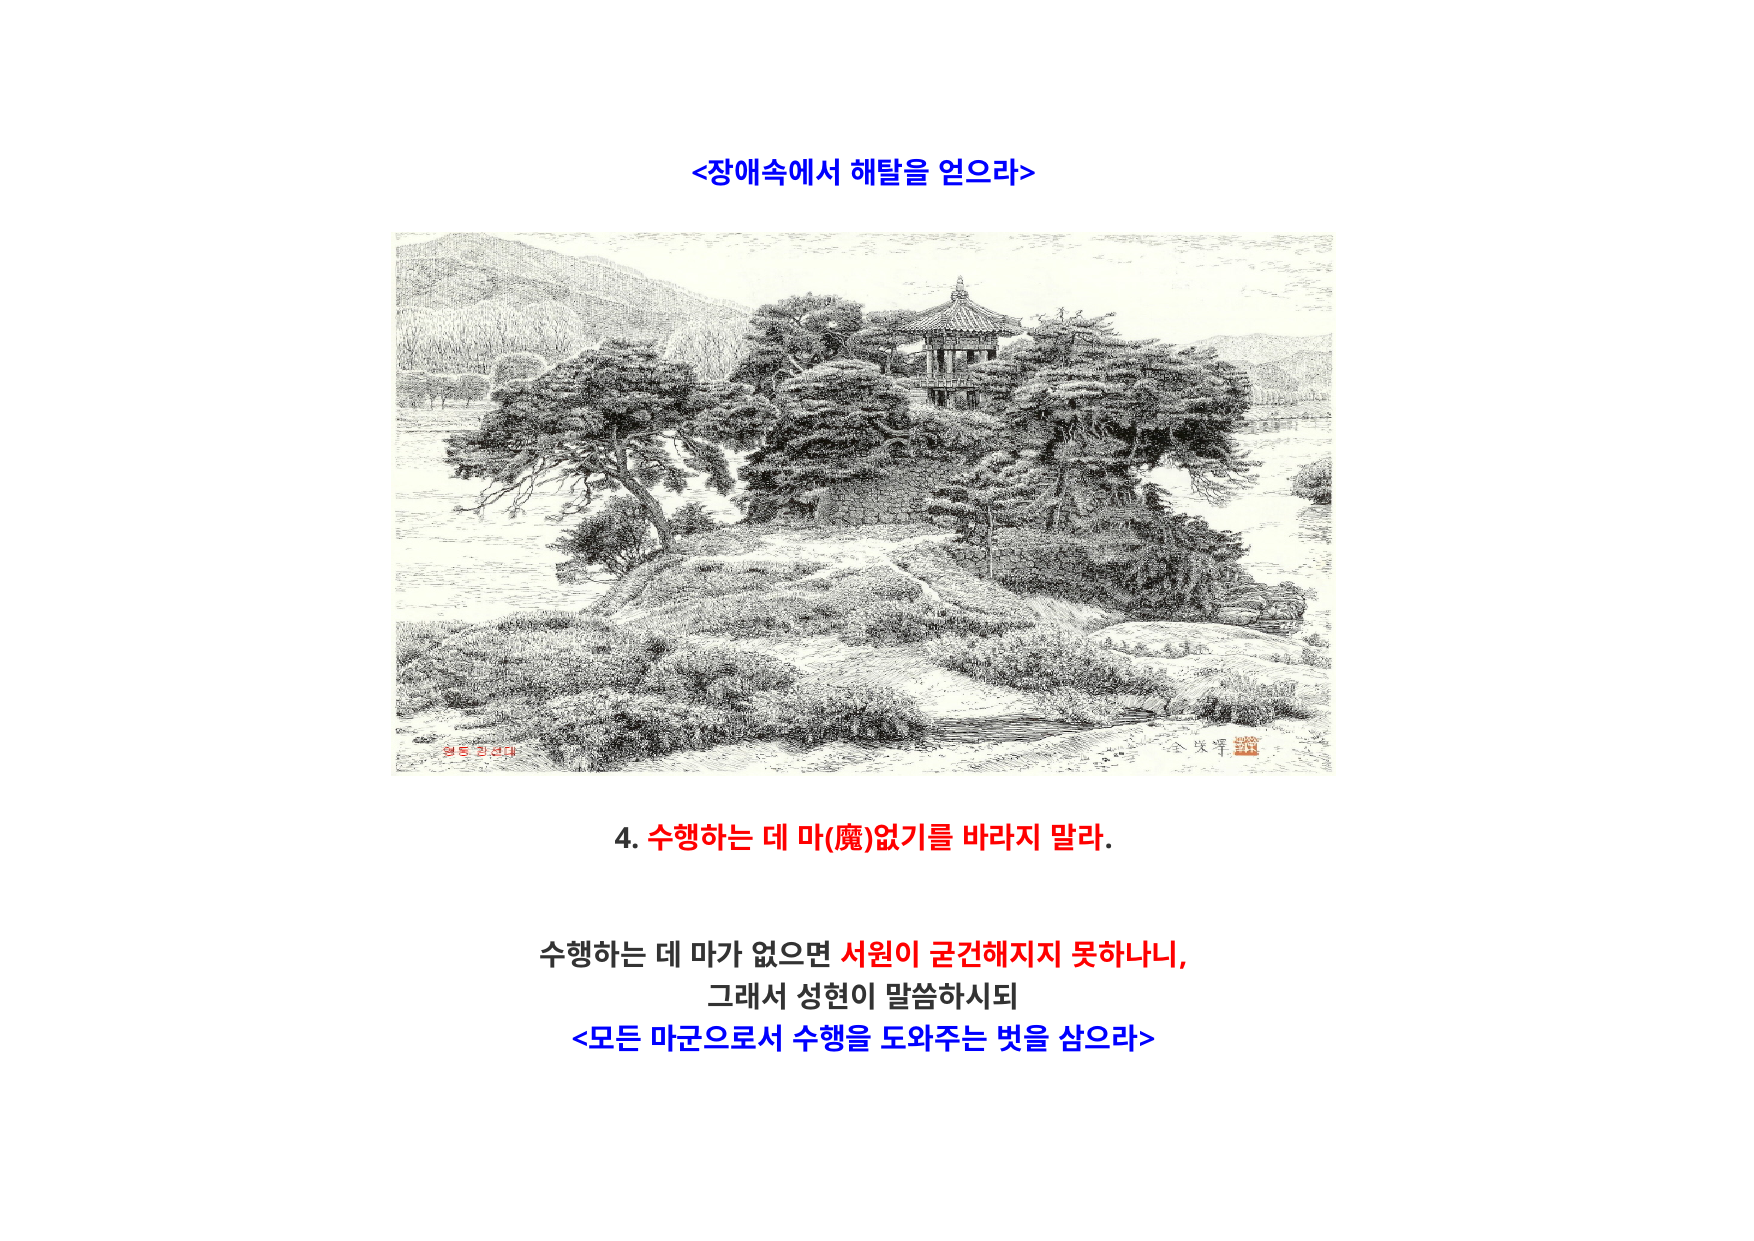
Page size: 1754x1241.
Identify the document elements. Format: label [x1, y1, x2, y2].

table_header [391, 150, 1336, 232]
picture [391, 232, 1336, 776]
table_header [391, 776, 1336, 1058]
